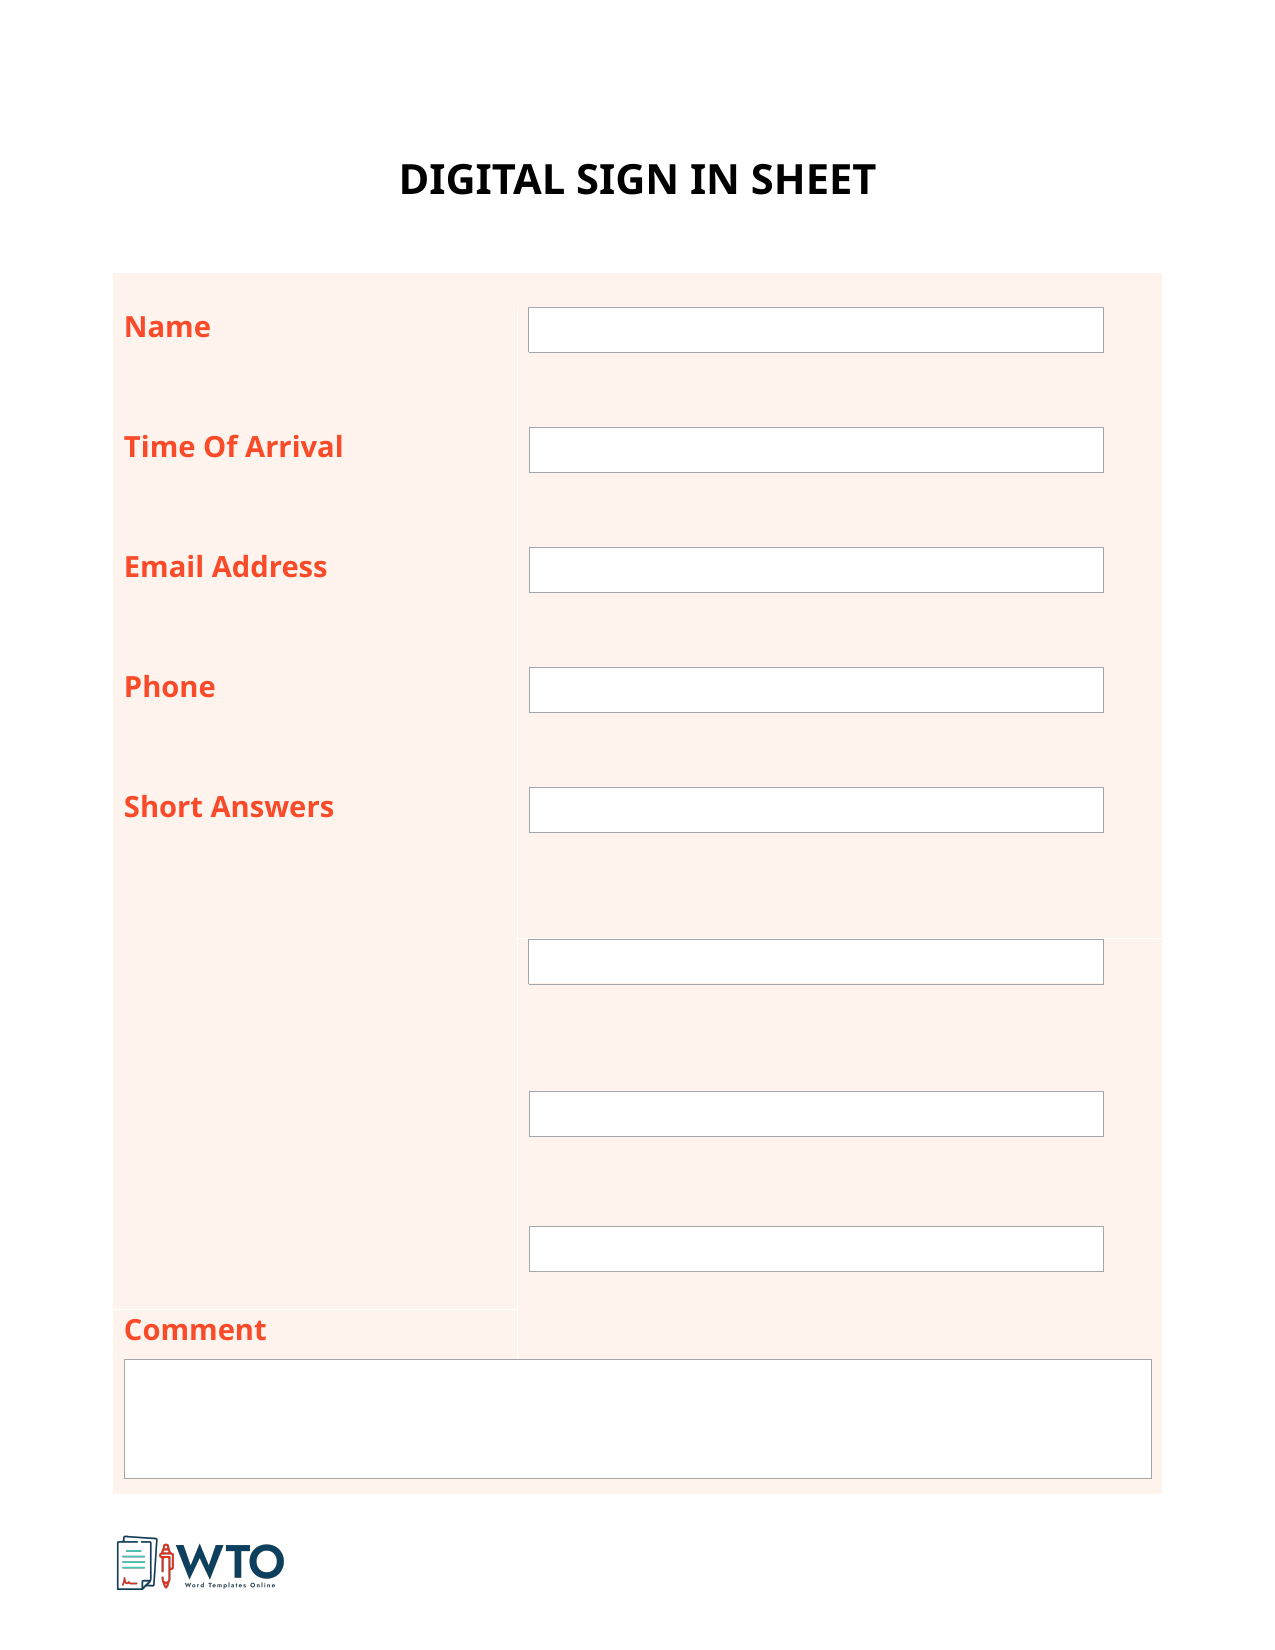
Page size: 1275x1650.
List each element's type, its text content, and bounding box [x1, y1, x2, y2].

table_cell Comment [113, 1310, 517, 1359]
table_cell Time Of Arrival [113, 427, 517, 547]
table_cell [518, 667, 1162, 787]
table_cell Email Address [113, 547, 517, 667]
picture [112, 1533, 294, 1596]
table_cell [518, 1226, 1162, 1359]
table_cell [518, 787, 1162, 938]
table_cell Phone [113, 667, 517, 787]
table_cell [518, 1091, 1162, 1226]
table_cell [518, 427, 1162, 547]
text DIGITAL SIGN IN SHEET [112, 150, 1162, 207]
table_cell [113, 1359, 1162, 1494]
table_cell [518, 939, 1162, 1091]
table_cell [518, 547, 1162, 667]
table_cell Name [113, 307, 517, 427]
table_cell [518, 307, 1162, 427]
table_cell Short Answers [113, 787, 517, 1309]
table_header [113, 273, 1162, 307]
